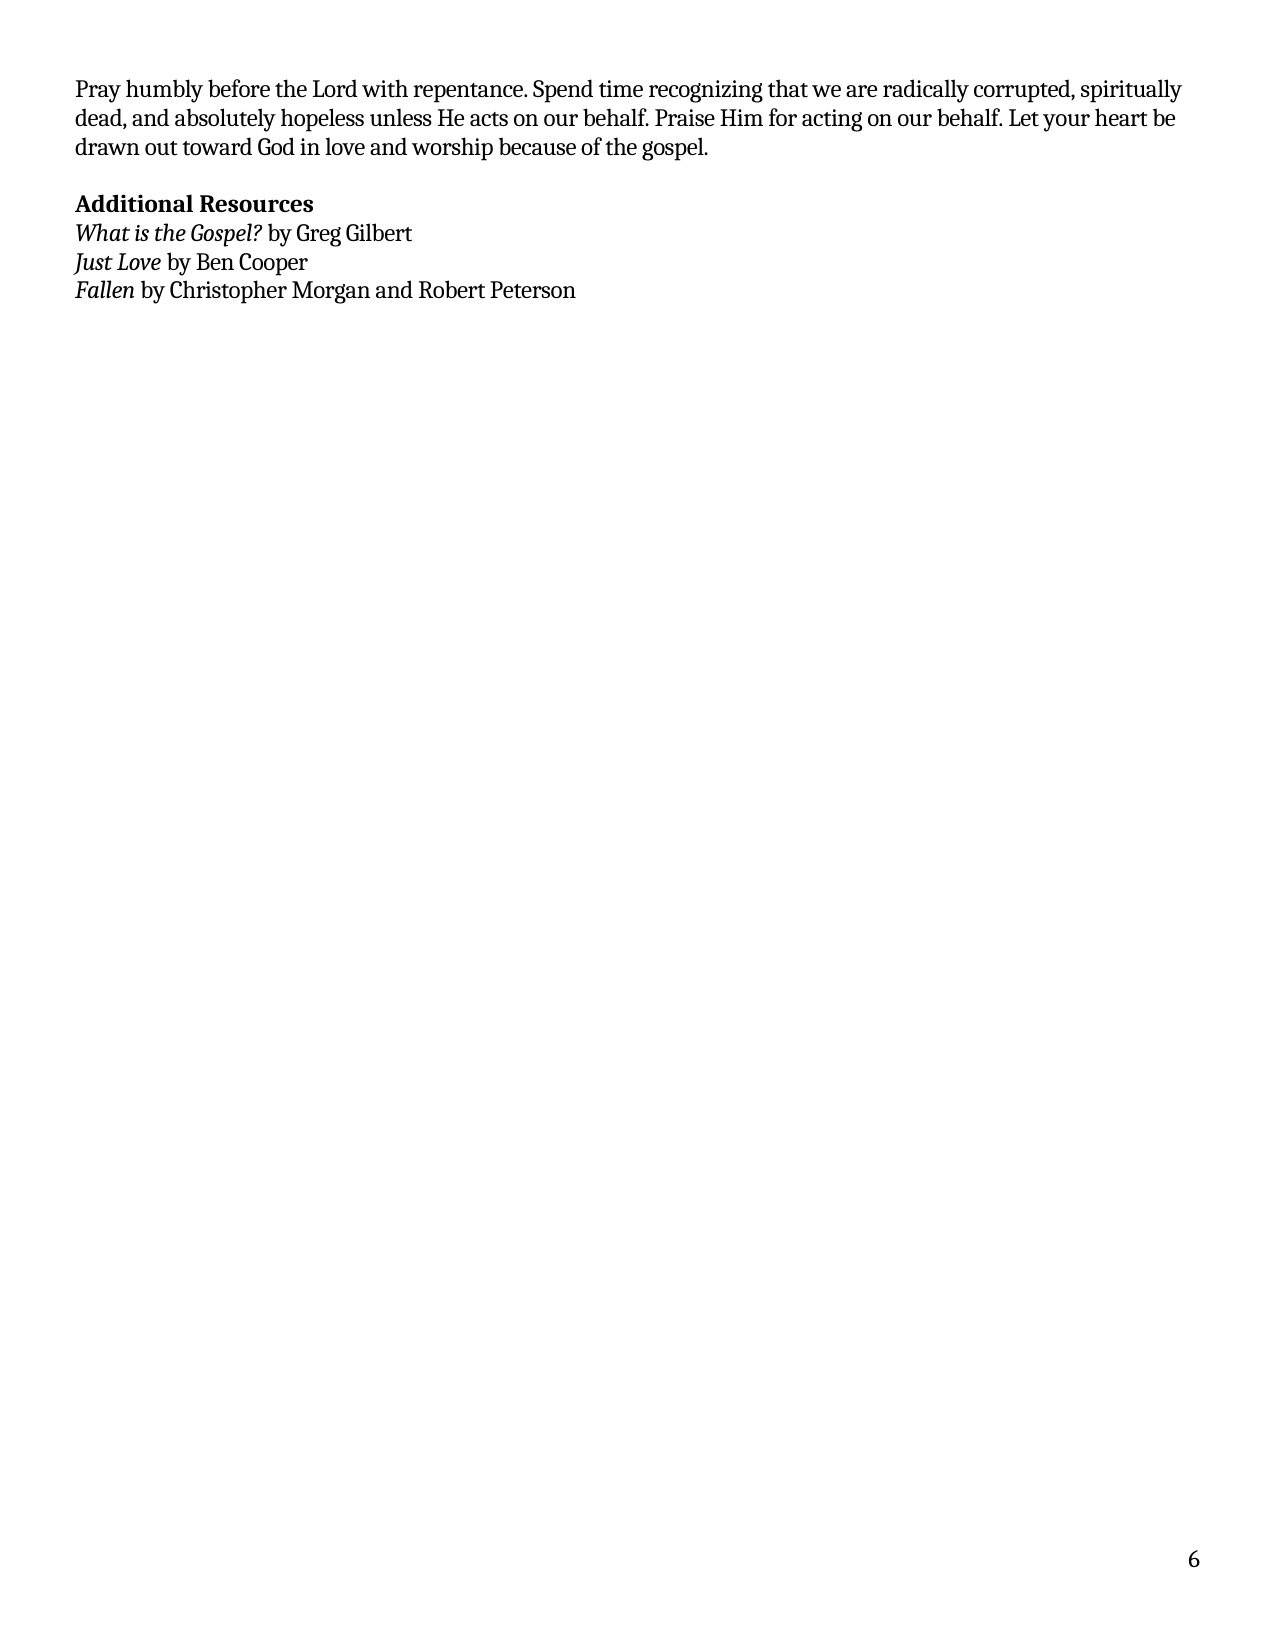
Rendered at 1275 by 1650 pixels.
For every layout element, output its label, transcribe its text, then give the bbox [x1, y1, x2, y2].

text What is the Gospel? by Greg Gilbert [75, 219, 1200, 247]
text Just Love by Ben Cooper [75, 247, 1200, 276]
text Fallen by Christopher Morgan and Robert Peterson [75, 276, 1200, 305]
text Pray humbly before the Lord with repentance. Spend time recognizing that we are radically corrupted, spiritually dead, and absolutely hopeless unless He acts on our behalf. Praise Him for acting on our behalf. Let your heart be drawn out toward God in love and worship because of the gospel. [75, 75, 1200, 161]
text Additional Resources [75, 190, 1200, 219]
